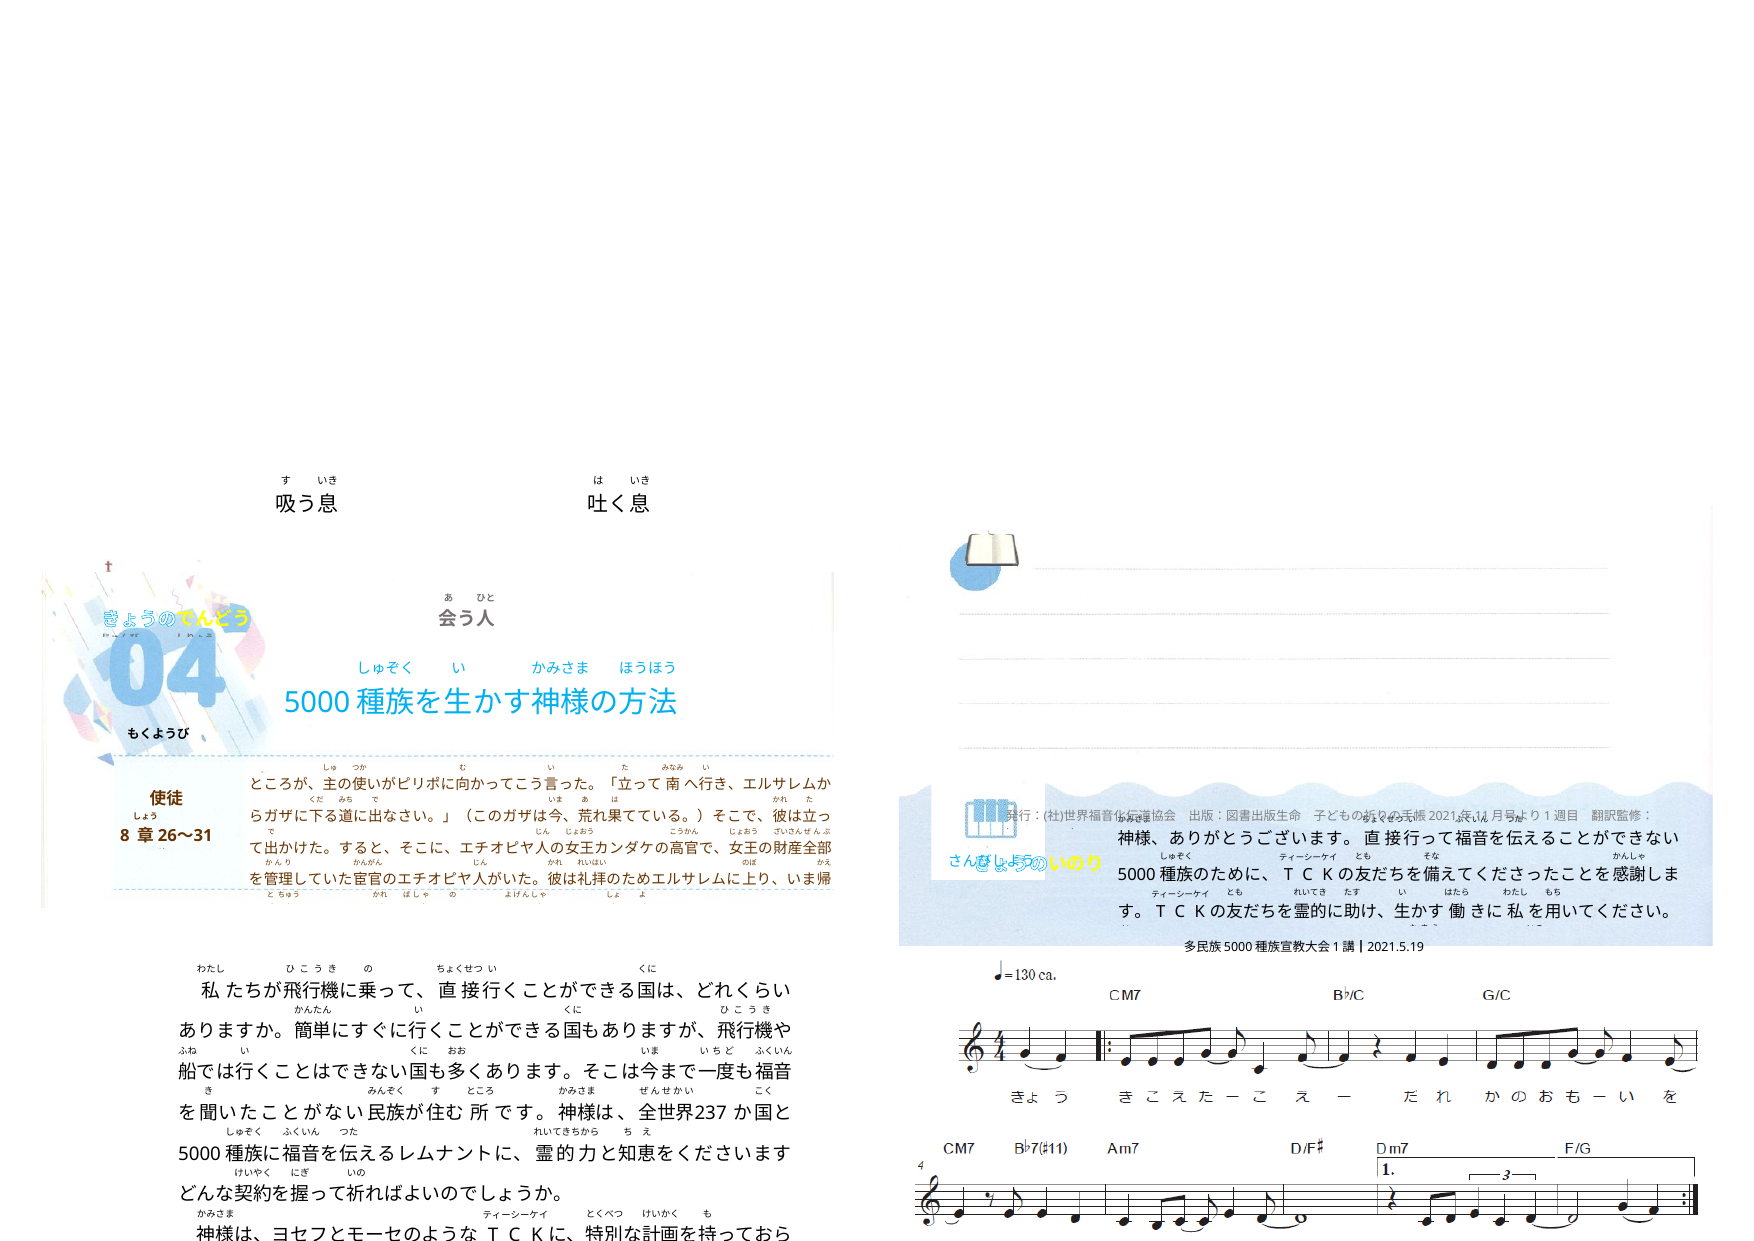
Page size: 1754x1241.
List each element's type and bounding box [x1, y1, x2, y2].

picture [41, 545, 845, 908]
picture [898, 505, 1713, 946]
